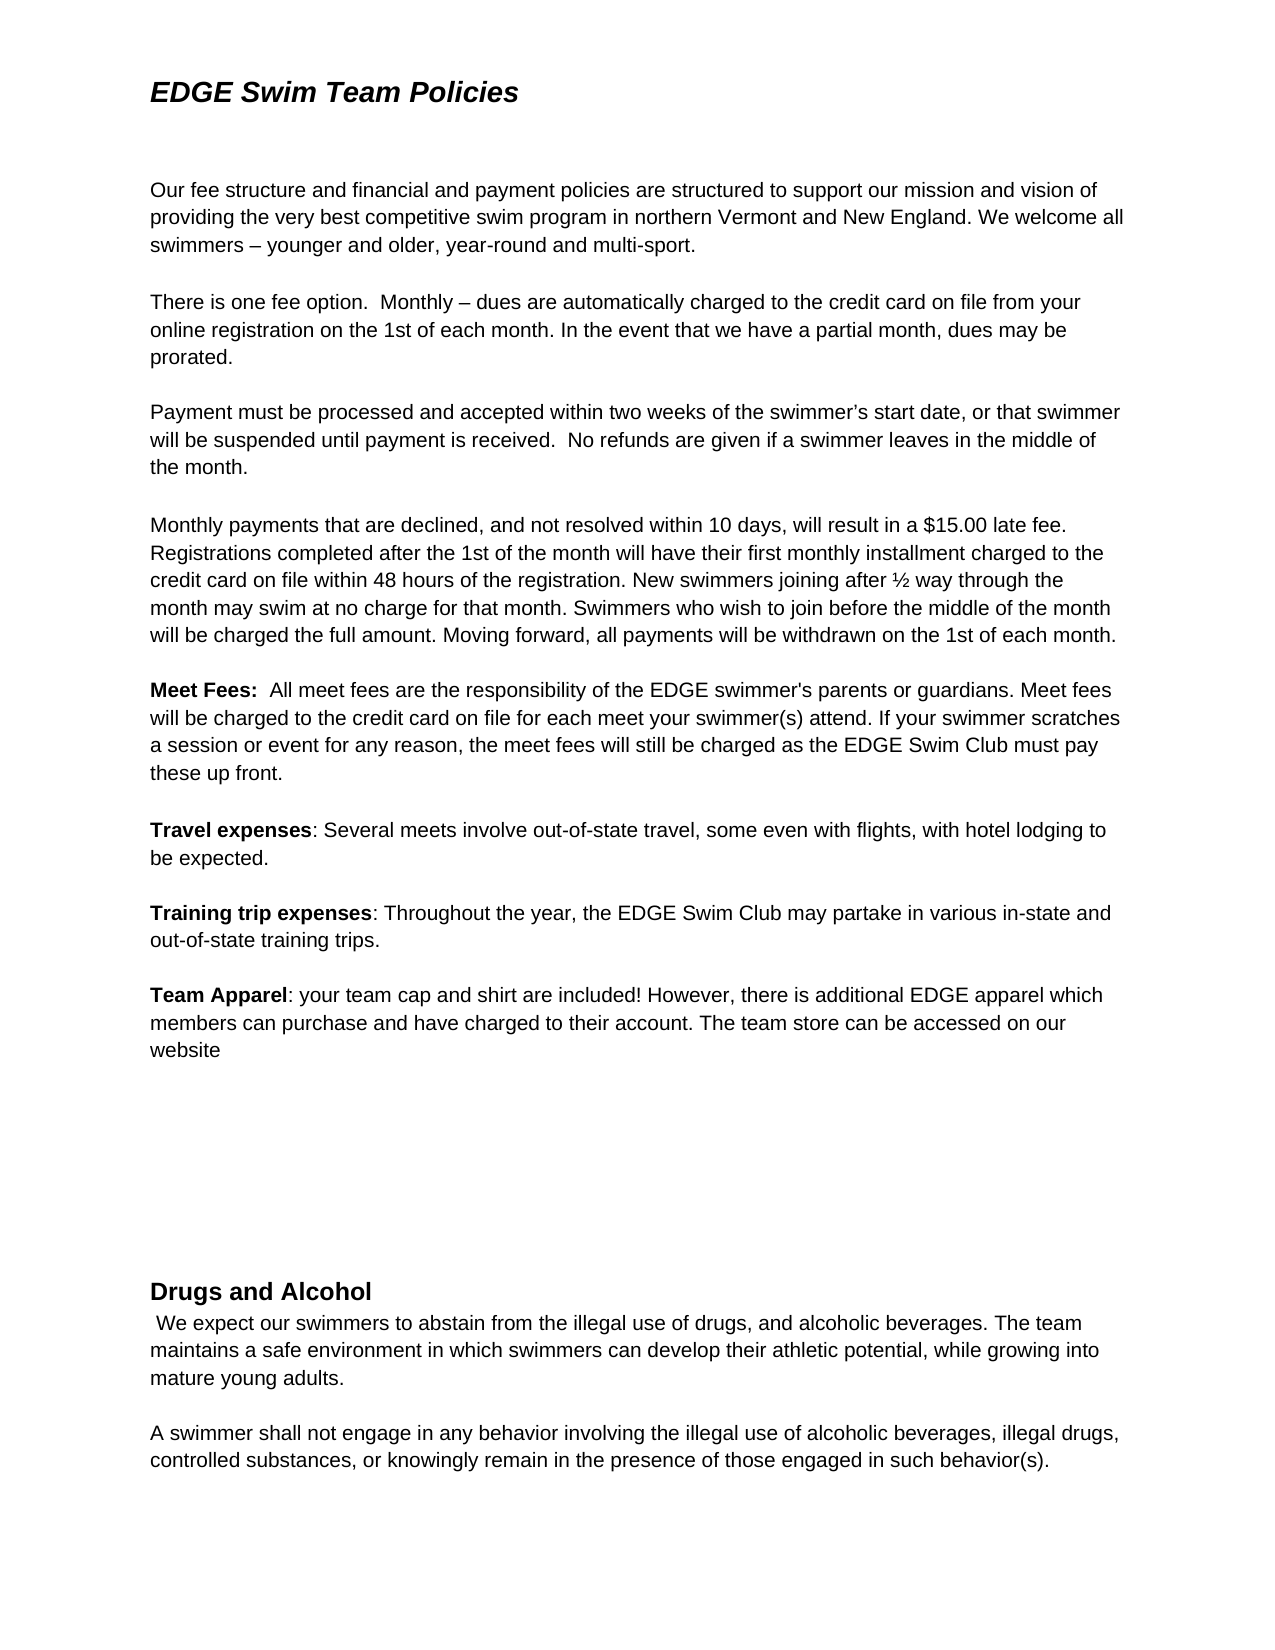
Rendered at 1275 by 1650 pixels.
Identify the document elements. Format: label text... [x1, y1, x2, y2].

text We expect our swimmers to abstain from the illegal use of drugs, and alcoholic beverages. The team maintains a safe environment in which swimmers can develop their athletic potential, while growing into mature young adults. [150, 1310, 1125, 1389]
text There is one fee option. Monthly – dues are automatically charged to the credit card on file from your online registration on the 1st of each month. In the event that we have a partial month, dues may be prorated. [150, 290, 1125, 369]
text Our fee structure and financial and payment policies are structured to support our mission and vision of providing the very best competitive swim program in northern Vermont and New England. We welcome all swimmers – younger and older, year-round and multi-sport. [150, 177, 1125, 256]
text Team Apparel: your team cap and shirt are included! However, there is additional EDGE apparel which members can purchase and have charged to their account. The team store can be accessed on our website [150, 983, 1125, 1062]
text Drugs and Alcohol [150, 1277, 1125, 1306]
text Meet Fees: All meet fees are the responsibility of the EDGE swimmer's parents or guardians. Meet fees will be charged to the credit card on file for each meet your swimmer(s) attend. If your swimmer scratches a session or event for any reason, the meet fees will still be charged as the EDGE Swim Club must pay these up front. [150, 678, 1125, 784]
text Payment must be processed and accepted within two weeks of the swimmer’s start date, or that swimmer will be suspended until payment is received. No refunds are given if a swimmer leaves in the middle of the month. [150, 400, 1125, 479]
text A swimmer shall not engage in any behavior involving the illegal use of alcoholic beverages, illegal drugs, controlled substances, or knowingly remain in the presence of those engaged in such behavior(s). [150, 1420, 1125, 1472]
text Travel expenses: Several meets involve out-of-state travel, some even with flights, with hotel lodging to be expected. [150, 818, 1125, 869]
text Monthly payments that are declined, and not resolved within 10 days, will result in a $15.00 late fee. Registrations completed after the 1st of the month will have their first monthly installment charged to the credit card on file within 48 hours of the registration. New swimmers joining after ½ way through the month may swim at no charge for that month. Swimmers who wish to join before the middle of the month will be charged the full amount. Moving forward, all payments will be withdrawn on the 1st of each month. [150, 513, 1125, 647]
text Training trip expenses: Throughout the year, the EDGE Swim Club may partake in various in-state and out-of-state training trips. [150, 901, 1125, 952]
